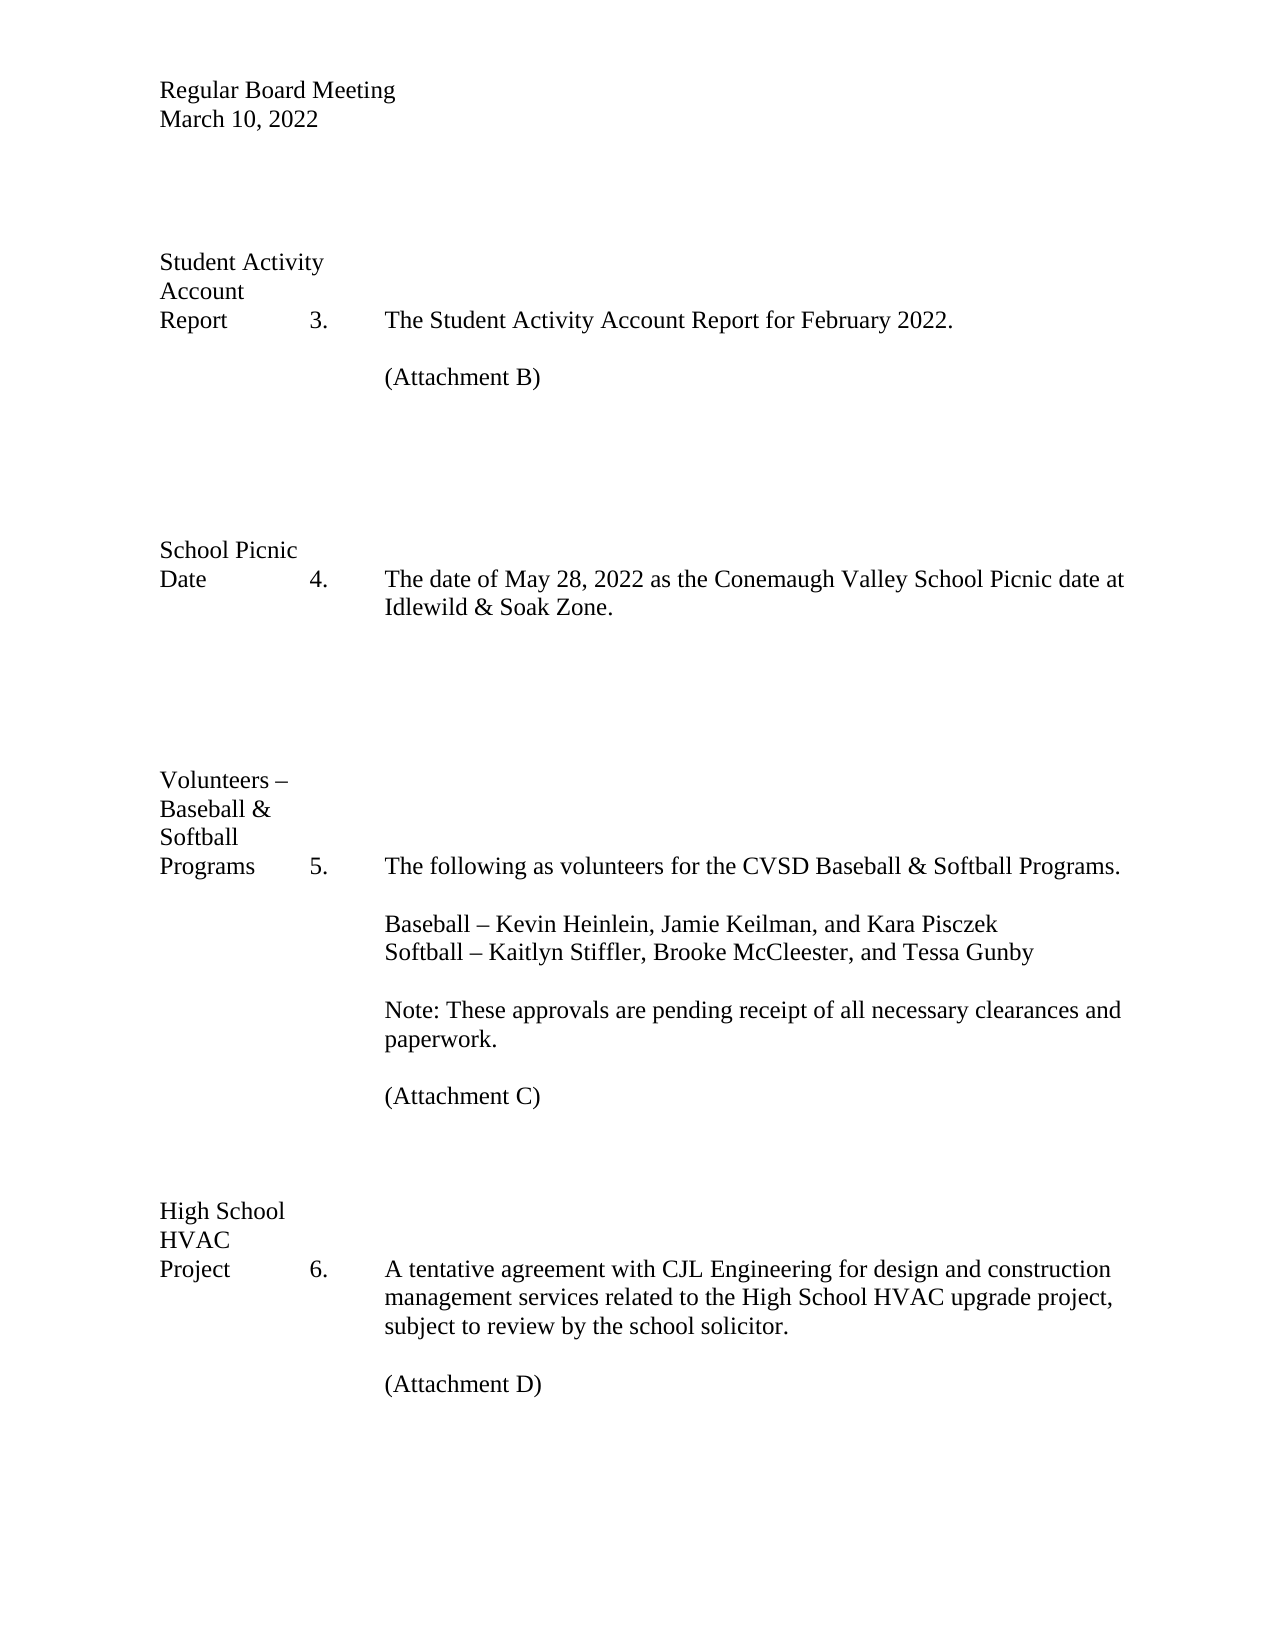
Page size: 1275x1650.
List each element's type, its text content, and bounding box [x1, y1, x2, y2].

text Softball – Kaitlyn Stiffler, Brooke McCleester, and Tessa Gunby [159, 937, 1162, 966]
text Softball [159, 822, 1162, 851]
text (Attachment C) [159, 1081, 1162, 1110]
text Baseball – Kevin Heinlein, Jamie Keilman, and Kara Pisczek [159, 909, 1162, 937]
text Note: These approvals are pending receipt of all necessary clearances and [159, 995, 1162, 1024]
text management services related to the High School HVAC upgrade project, [159, 1282, 1162, 1311]
text Account [159, 276, 1162, 305]
text Project 6. A tentative agreement with CJL Engineering for design and construction [159, 1254, 1162, 1282]
text Regular Board Meeting [159, 75, 1162, 104]
text High School [159, 1196, 1162, 1225]
text March 10, 2022 [159, 104, 1162, 132]
text Date 4. The date of May 28, 2022 as the Conemaugh Valley School Picnic date at [159, 564, 1162, 592]
text subject to review by the school solicitor. [159, 1311, 1162, 1340]
text Programs 5. The following as volunteers for the CVSD Baseball & Softball Programs. [159, 851, 1162, 880]
text (Attachment D) [159, 1369, 1162, 1397]
text School Picnic [159, 535, 1162, 564]
text Baseball & [159, 794, 1162, 822]
text Report 3. The Student Activity Account Report for February 2022. [159, 305, 1162, 334]
text (Attachment B) [159, 362, 1162, 391]
text Volunteers – [159, 765, 1162, 794]
text Student Activity [159, 247, 1162, 276]
text HVAC [159, 1225, 1162, 1254]
text paperwork. [159, 1024, 1162, 1052]
text Idlewild & Soak Zone. [159, 592, 1162, 621]
